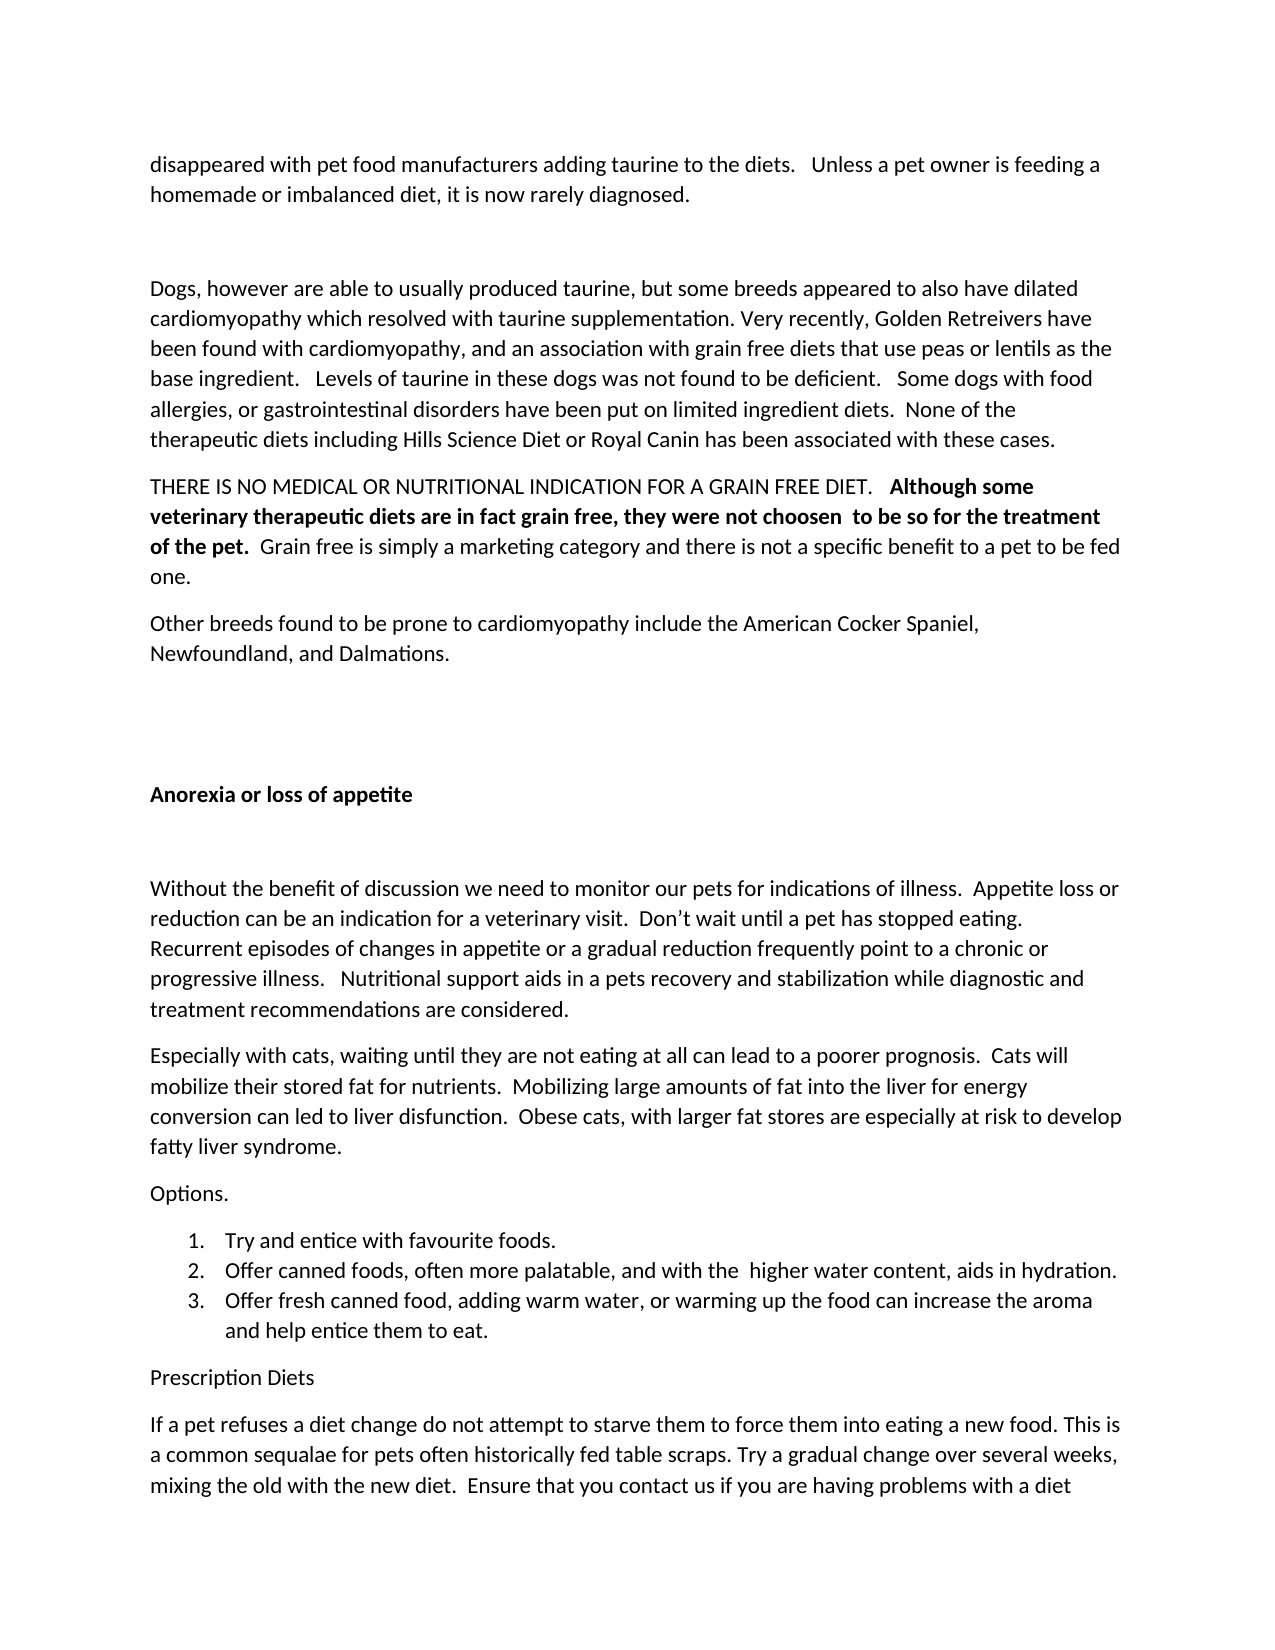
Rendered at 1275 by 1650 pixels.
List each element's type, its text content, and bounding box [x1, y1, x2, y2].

text Options. [150, 1179, 1125, 1207]
text Especially with cats, waiting until they are not eating at all can lead to a poorer prognosis. Cats will mobilize their stored fat for nutrients. Mobilizing large amounts of fat into the liver for energy conversion can led to liver disfunction. Obese cats, with larger fat stores are especially at risk to develop fatty liver syndrome. [150, 1042, 1125, 1160]
text Prescription Diets [150, 1363, 1125, 1392]
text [150, 150, 1125, 208]
list Offer fresh canned food, adding warm water, or warming up the food can increase the aroma and help entice them to eat. [187, 1286, 1125, 1345]
text Dogs, however are able to usually produced taurine, but some breeds appeared to also have dilated cardiomyopathy which resolved with taurine supplementation. Very recently, Golden Retreivers have been found with cardiomyopathy, and an association with grain free diets that use peas or lentils as the base ingredient. Levels of taurine in these dogs was not found to be deficient. Some dogs with food allergies, or gastrointestinal disorders have been put on limited ingredient diets. None of the therapeutic diets including Hills Science Diet or Royal Canin has been associated with these cases. [150, 274, 1125, 453]
text Anorexia or loss of appetite [150, 780, 1125, 808]
text Without the benefit of discussion we need to monitor our pets for indications of illness. Appetite loss or reduction can be an indication for a veterinary visit. Don’t wait until a pet has stopped eating. Recurrent episodes of changes in appetite or a gradual reduction frequently point to a chronic or progressive illness. Nutritional support aids in a pets recovery and stabilization while diagnostic and treatment recommendations are considered. [150, 874, 1125, 1023]
text Other breeds found to be prone to cardiomyopathy include the American Cocker Spaniel, Newfoundland, and Dalmations. [150, 609, 1125, 668]
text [150, 1410, 1125, 1499]
text THERE IS NO MEDICAL OR NUTRITIONAL INDICATION FOR A GRAIN FREE DIET. Although some veterinary therapeutic diets are in fact grain free, they were not choosen to be so for the treatment of the pet. Grain free is simply a marketing category and there is not a specific benefit to a pet to be fed one. [150, 472, 1125, 591]
list Try and entice with favourite foods. [187, 1226, 1125, 1254]
list Offer canned foods, often more palatable, and with the higher water content, aids in hydration. [187, 1256, 1125, 1284]
